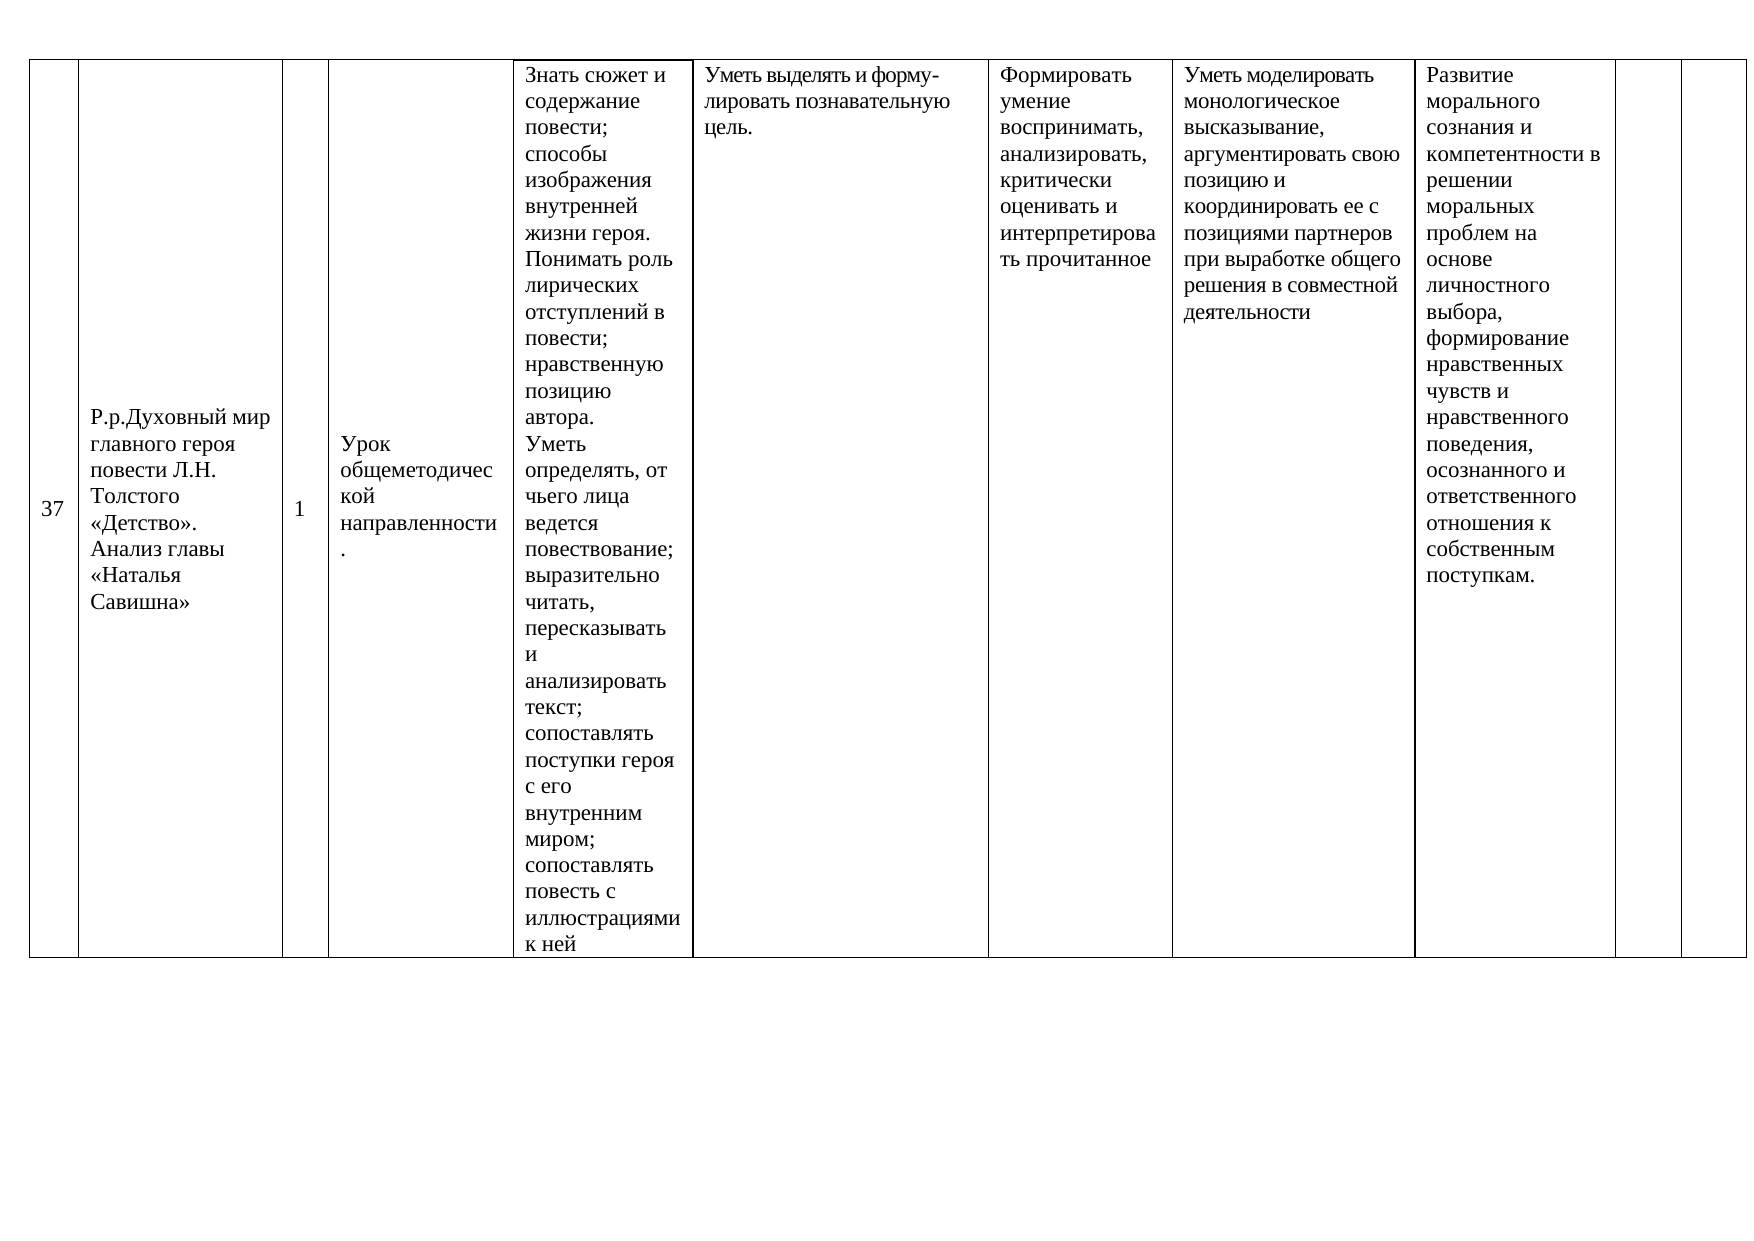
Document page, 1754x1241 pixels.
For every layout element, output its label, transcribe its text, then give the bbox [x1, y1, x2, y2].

table_cell [1616, 60, 1681, 957]
table_cell 37 [30, 60, 78, 957]
table_cell Знать сюжет и содержание повести; способы изображения внутренней жизни героя. Понимать роль лирических отступлений в повести; нравственную позицию автора. Уметь определять, от чьего лица ведется повествование; выразительно читать, пересказывать и анализировать текст; сопоставлять поступки героя с его внутренним миром; сопоставлять повесть с иллюстрациями к ней [514, 61, 692, 957]
table_cell Урок общеметодической направленности. [329, 60, 513, 957]
table_cell Уметь моделировать монологическое высказывание, аргументировать свою позицию и координировать ее с позициями партнеров при выработке общего решения в совместной деятельности [1173, 60, 1414, 957]
table_cell [1682, 60, 1746, 957]
table_cell 1 [283, 60, 328, 957]
table_cell Развитие морального сознания и компетентности в решении моральных проблем на основе личностного выбора, формирование нравственных чувств и нравственного поведения, осознанного и ответственного отношения к собственным поступкам. [1416, 60, 1615, 957]
table_cell Р.р.Духовный мир главного героя повести Л.Н. Толстого «Детство». Анализ главы «Наталья Савишна» [79, 60, 282, 957]
table_cell Уметь выделять и формулировать познавательную цель. [694, 60, 988, 957]
table_cell Формировать умение воспринимать, анализировать, критически оценивать и интерпретировать прочитанное [989, 60, 1172, 957]
